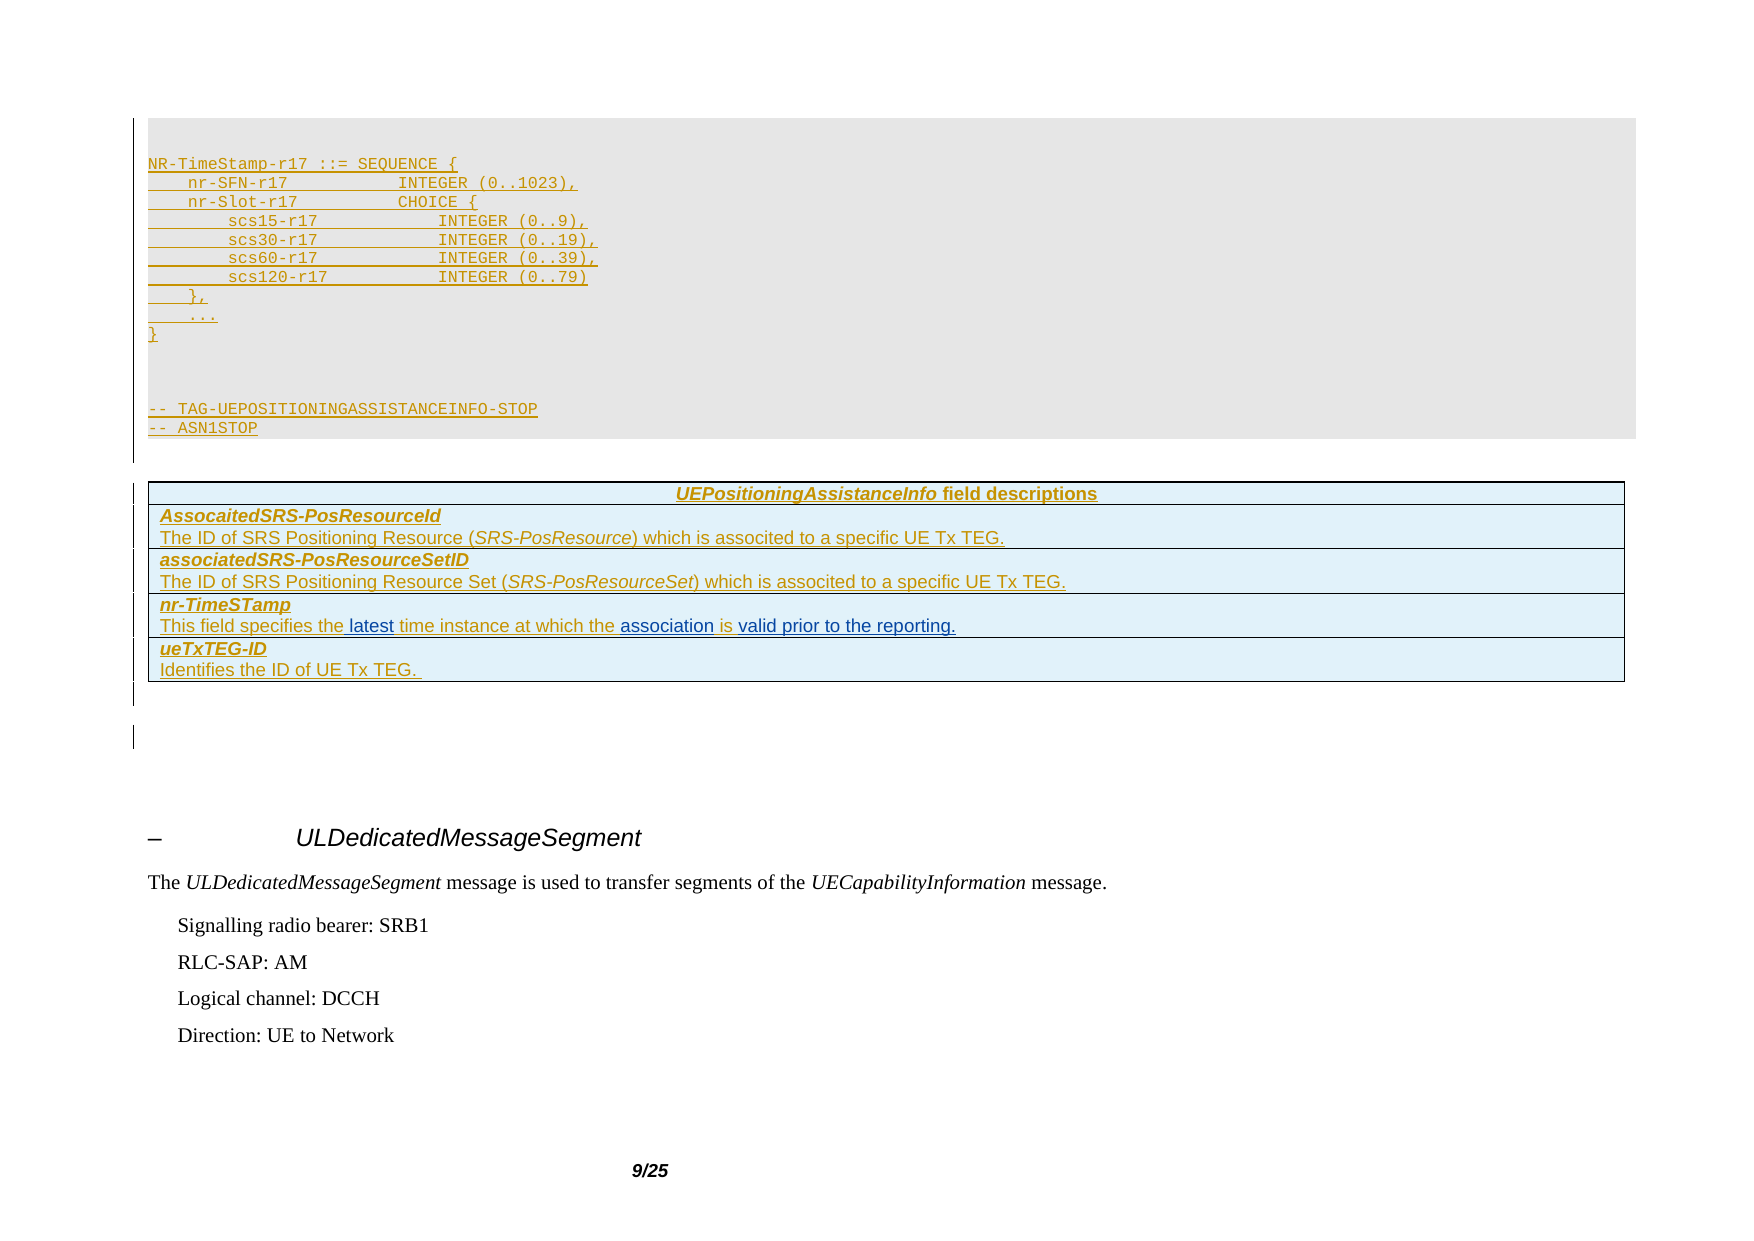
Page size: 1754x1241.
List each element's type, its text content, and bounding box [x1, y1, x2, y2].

text RLC-SAP: AM [177, 949, 1636, 974]
text Signalling radio bearer: SRB1 [177, 913, 1636, 937]
text Logical channel: DCCH [177, 986, 1636, 1010]
text Direction: UE to Network [177, 1023, 1636, 1047]
subtitle – ULDedicatedMessageSegment [148, 823, 1636, 851]
text The ULDedicatedMessageSegment message is used to transfer segments of the UECapabilityInformation message. [148, 870, 1636, 894]
